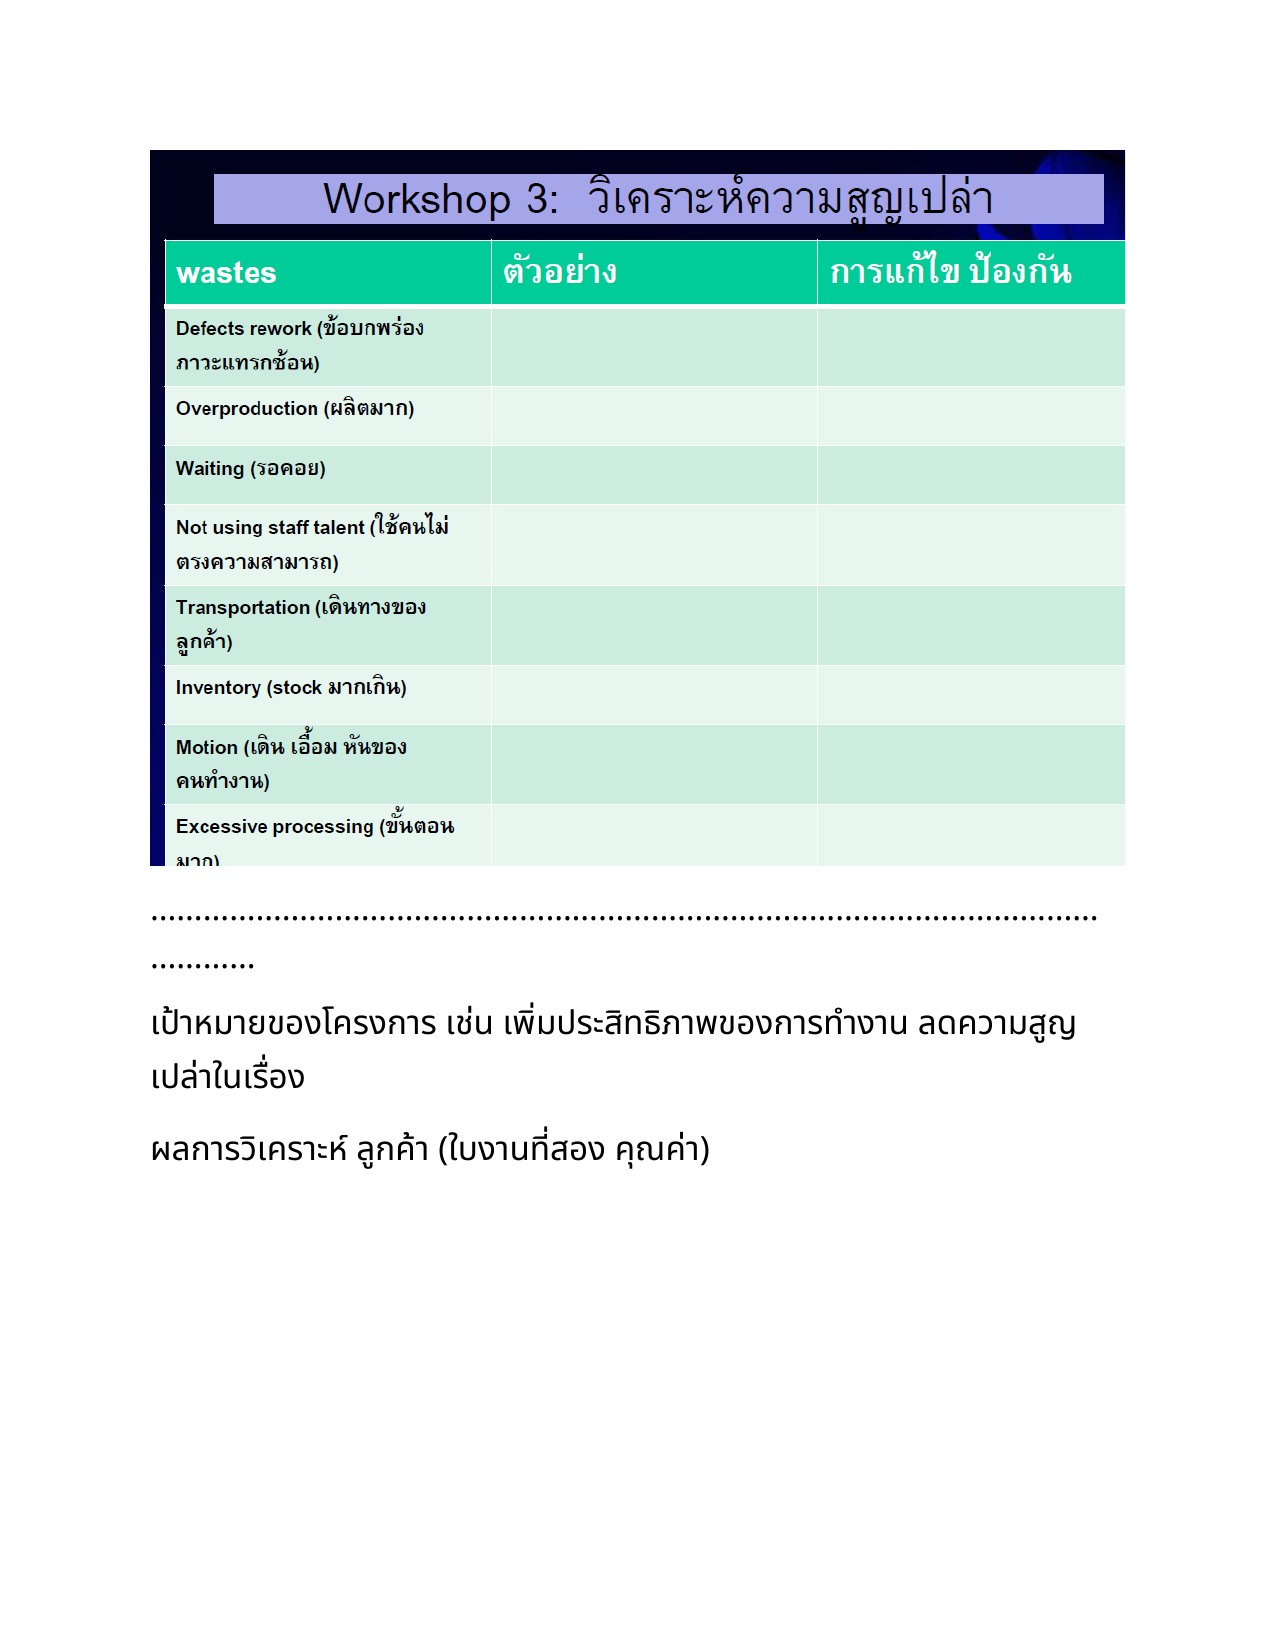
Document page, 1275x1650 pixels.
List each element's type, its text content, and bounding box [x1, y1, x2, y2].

text ………………………………………………………………………………………………………… [150, 884, 1125, 979]
text ผลการวิเคราะห์ ลูกค้า (ใบงานที่สอง คุณค่า) [150, 1124, 1125, 1175]
text เป้าหมายของโครงการ เช่น เพิ่มประสิทธิภาพของการทำงาน ลดความสูญเปล่าในเรื่อง [150, 999, 1125, 1104]
